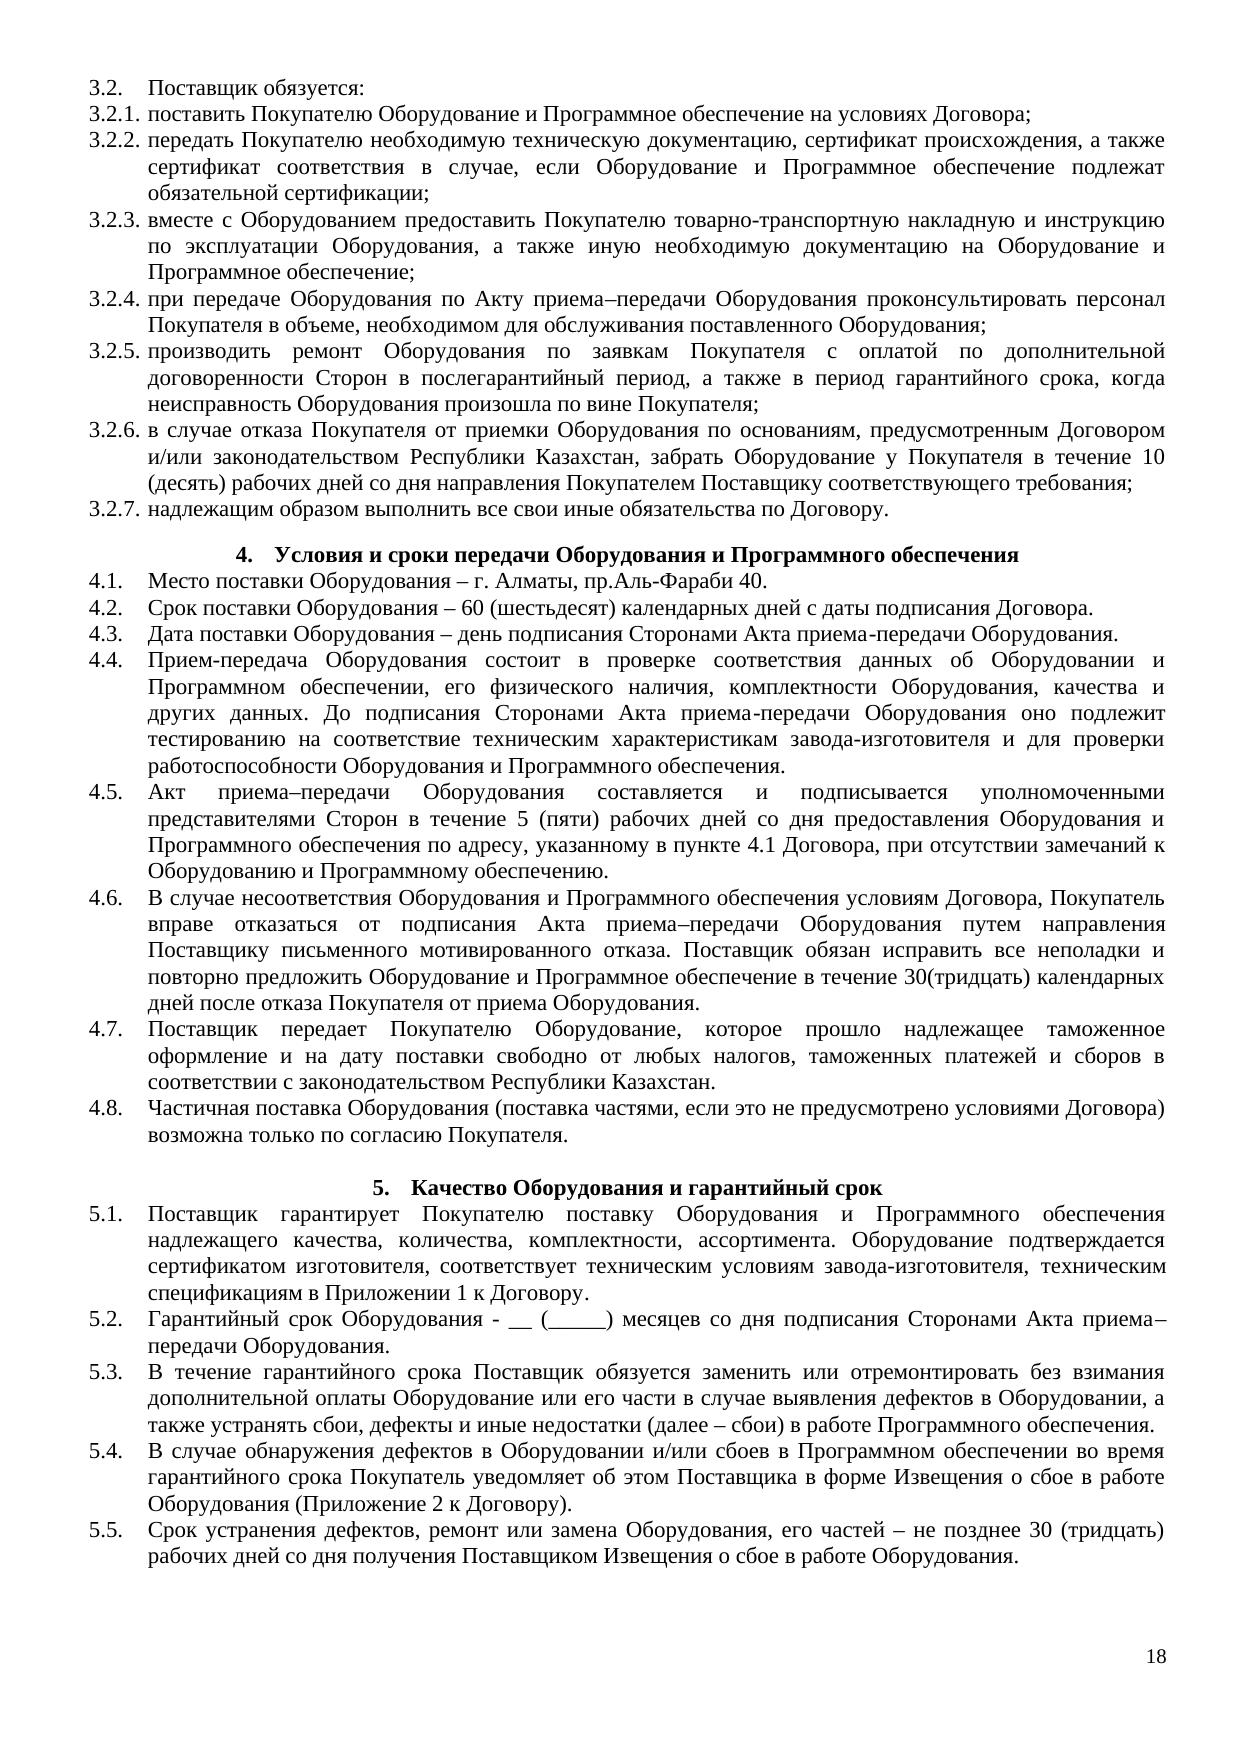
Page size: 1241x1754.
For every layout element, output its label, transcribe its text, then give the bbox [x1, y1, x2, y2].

text 4.2. Срок поставки Оборудования – 60 (шестьдесят) календарных дней с даты подписания Договора. [89, 594, 1166, 620]
text 5.5. Срок устранения дефектов, ремонт или замена Оборудования, его частей – не позднее 30 (тридцать) рабочих дней со дня получения Поставщиком Извещения о сбое в работе Оборудования. [89, 1516, 1166, 1569]
text 5.1. Поставщик гарантирует Покупателю поставку Оборудования и Программного обеспечения надлежащего качества, количества, комплектности, ассортимента. Оборудование подтверждается сертификатом изготовителя, соответствует техническим условиям завода-изготовителя, техническим спецификациям в Приложении 1 к Договору. [89, 1200, 1166, 1305]
text 4.4. Прием-передача Оборудования состоит в проверке соответствия данных об Оборудовании и Программном обеспечении, его физического наличия, комплектности Оборудования, качества и других данных. До подписания Сторонами Акта приема-передачи Оборудования оно подлежит тестированию на соответствие техническим характеристикам завода-изготовителя и для проверки работоспособности Оборудования и Программного обеспечения. [89, 646, 1166, 778]
list производить ремонт Оборудования по заявкам Покупателя с оплатой по дополнительной договоренности Сторон в послегарантийный период, а также в период гарантийного срока, когда неисправность Оборудования произошла по вине Покупателя; [89, 337, 1166, 416]
list Условия и сроки передачи Оборудования и Программного обеспечения [89, 541, 1166, 567]
text 5.4. В случае обнаружения дефектов в Оборудовании и/или сбоев в Программном обеспечении во время гарантийного срока Покупатель уведомляет об этом Поставщика в форме Извещения о сбое в работе Оборудования (Приложение 2 к Договору). [89, 1437, 1166, 1516]
list передать Покупателю необходимую техническую документацию, сертификат происхождения, а также сертификат соответствия в случае, если Оборудование и Программное обеспечение подлежат обязательной сертификации; [89, 127, 1166, 206]
list надлежащим образом выполнить все свои иные обязательства по Договору. [89, 496, 1166, 522]
list при передаче Оборудования по Акту приема–передачи Оборудования проконсультировать персонал Покупателя в объеме, необходимом для обслуживания поставленного Оборудования; [89, 285, 1166, 337]
text 4.3. Дата поставки Оборудования – день подписания Сторонами Акта приема-передачи Оборудования. [89, 620, 1166, 646]
text 5.2. Гарантийный срок Оборудования - __ (_____) месяцев со дня подписания Сторонами Акта приема–передачи Оборудования. [89, 1305, 1166, 1358]
list в случае отказа Покупателя от приемки Оборудования по основаниям, предусмотренным Договором и/или законодательством Республики Казахстан, забрать Оборудование у Покупателя в течение 10 (десять) рабочих дней со дня направления Покупателем Поставщику соответствующего требования; [89, 416, 1166, 496]
list вместе с Оборудованием предоставить Покупателю товарно-транспортную накладную и инструкцию по эксплуатации Оборудования, а также иную необходимую документацию на Оборудование и Программное обеспечение; [89, 206, 1166, 285]
list Поставщик обязуется: [89, 74, 1166, 100]
text 4.7. Поставщик передает Покупателю Оборудование, которое прошло надлежащее таможенное оформление и на дату поставки свободно от любых налогов, таможенных платежей и сборов в соответствии с законодательством Республики Казахстан. [89, 1015, 1166, 1094]
text 4.5. Акт приема–передачи Оборудования составляется и подписывается уполномоченными представителями Сторон в течение 5 (пяти) рабочих дней со дня предоставления Оборудования и Программного обеспечения по адресу, указанному в пункте 4.1 Договора, при отсутствии замечаний к Оборудованию и Программному обеспечению. [89, 778, 1166, 884]
text 4.1. Место поставки Оборудования – г. Алматы, пр.Аль-Фараби 40. [89, 567, 1166, 594]
text 4.8. Частичная поставка Оборудования (поставка частями, если это не предусмотрено условиями Договора) возможна только по согласию Покупателя. [89, 1094, 1166, 1147]
list поставить Покупателю Оборудование и Программное обеспечение на условиях Договора; [89, 100, 1166, 127]
text 5.3. В течение гарантийного срока Поставщик обязуется заменить или отремонтировать без взимания дополнительной оплаты Оборудование или его части в случае выявления дефектов в Оборудовании, а также устранять сбои, дефекты и иные недостатки (далее – сбои) в работе Программного обеспечения. [89, 1358, 1166, 1437]
text 4.6. В случае несоответствия Оборудования и Программного обеспечения условиям Договора, Покупатель вправе отказаться от подписания Акта приема–передачи Оборудования путем направления Поставщику письменного мотивированного отказа. Поставщик обязан исправить все неполадки и повторно предложить Оборудование и Программное обеспечение в течение 30(тридцать) календарных дней после отказа Покупателя от приема Оборудования. [89, 884, 1166, 1015]
list Качество Оборудования и гарантийный срок [89, 1173, 1166, 1200]
